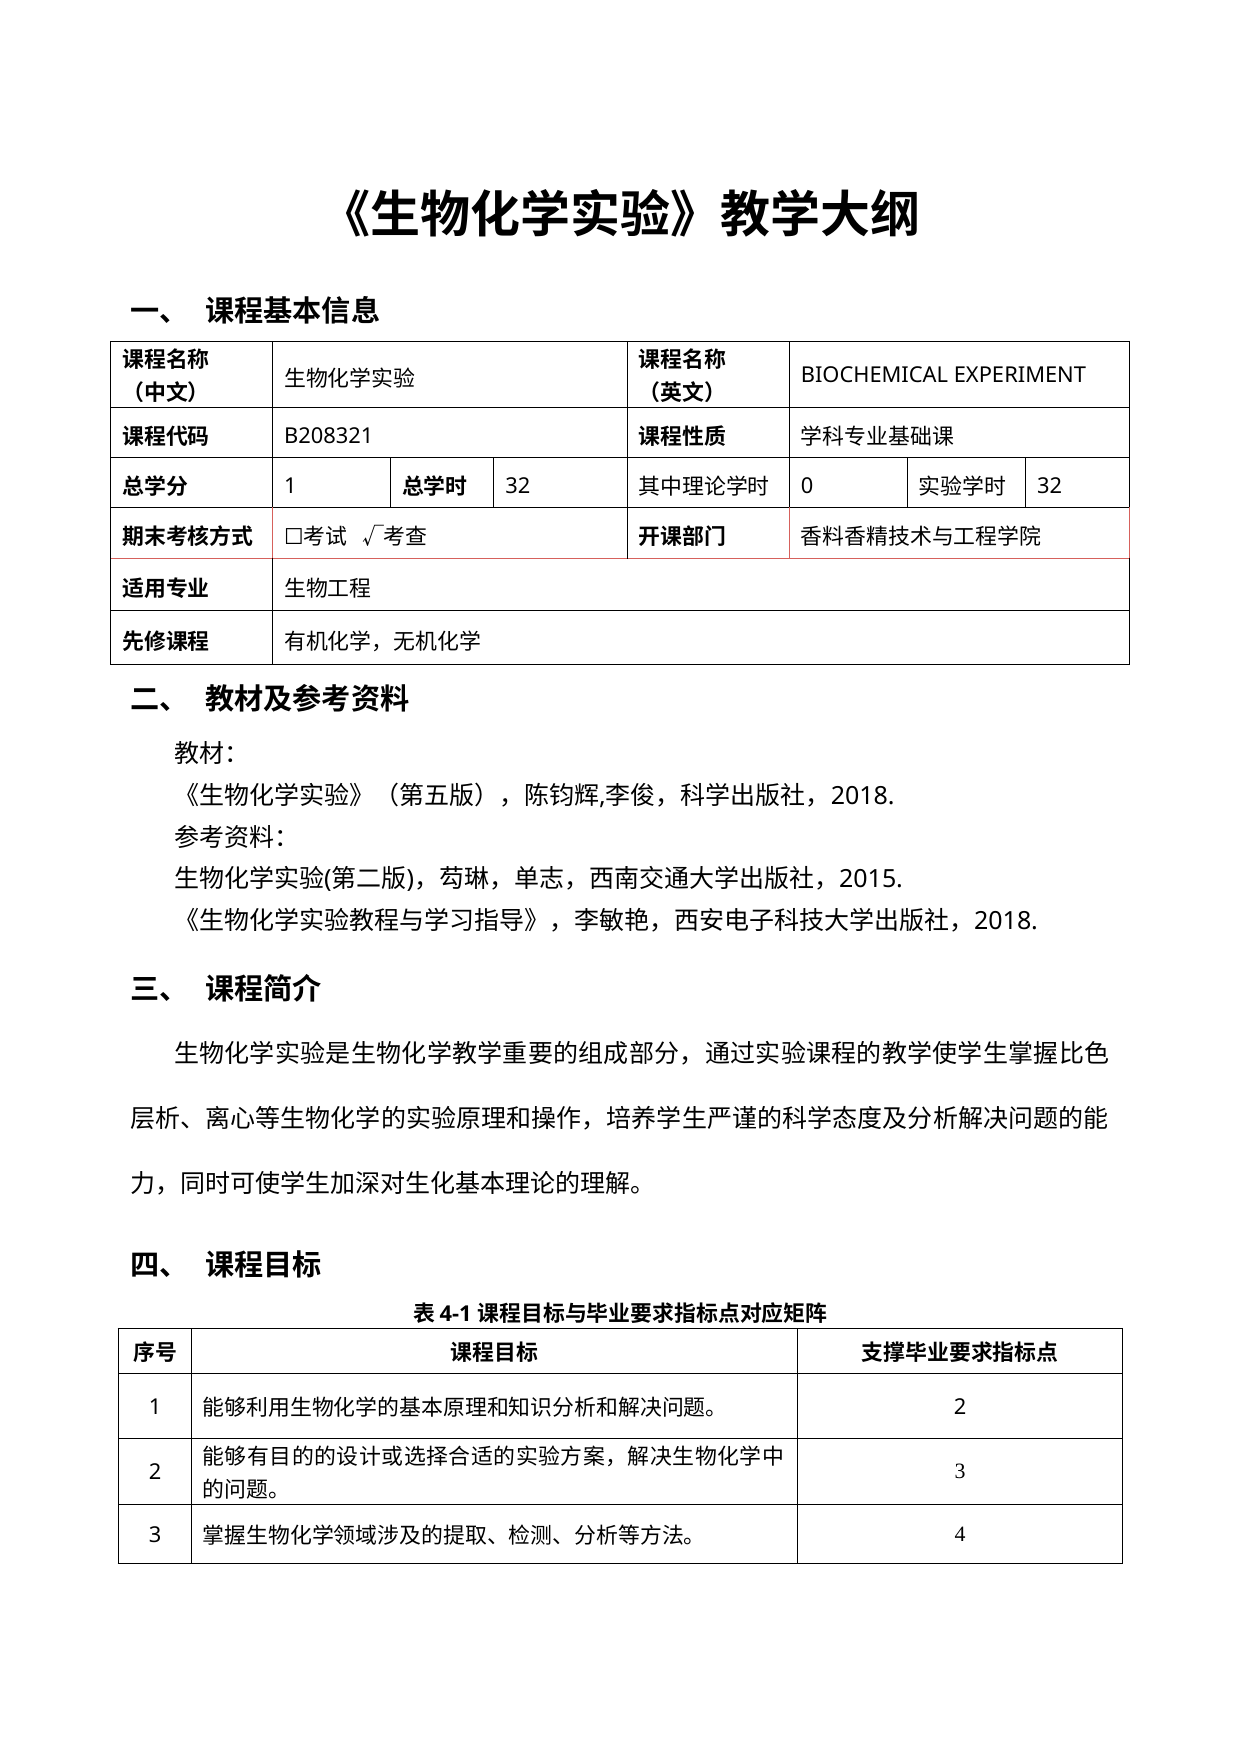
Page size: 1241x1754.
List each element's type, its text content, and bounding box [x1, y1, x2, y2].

text 《生物化学实验》教学大纲 [130, 162, 1110, 259]
text 《生物化学实验》（第五版），陈钧辉,李俊，科学出版社，2018. [130, 771, 1110, 813]
table_cell 课程性质 [628, 408, 789, 457]
list 课程基本信息 [130, 276, 1110, 341]
table_cell 能够利用生物化学的基本原理和知识分析和解决问题。 [192, 1374, 797, 1438]
list 教材及参考资料 [130, 665, 1110, 729]
table_cell 3 [798, 1439, 1122, 1504]
text 《生物化学实验教程与学习指导》，李敏艳，西安电子科技大学出版社，2018. [130, 896, 1110, 938]
table_cell 有机化学，无机化学 [273, 611, 1129, 663]
table_cell 3 [119, 1505, 191, 1562]
table_cell 1 [119, 1374, 191, 1438]
list 课程简介 [130, 954, 1110, 1019]
table_cell 适用专业 [111, 559, 272, 610]
table_cell 开课部门 [628, 508, 789, 557]
table_cell 4 [798, 1505, 1122, 1562]
table_cell 实验学时 [908, 458, 1025, 507]
text 生物化学实验是生物化学教学重要的组成部分，通过实验课程的教学使学生掌握比色、层析、离心等生物化学的实验原理和操作，培养学生严谨的科学态度及分析解决问题的能力，同时可使学生加深对生化基本理论的理解。 [130, 1019, 1110, 1214]
table_cell 总学时 [391, 458, 493, 507]
table_header 序号 [119, 1329, 191, 1373]
table_cell 32 [1026, 458, 1129, 507]
table_cell 能够有目的的设计或选择合适的实验方案，解决生物化学中的问题。 [192, 1439, 797, 1504]
table_cell 期末考核方式 [111, 508, 272, 557]
table_cell B208321 [273, 408, 627, 457]
table_cell 总学分 [111, 458, 272, 507]
table_header Biochemical experiment [790, 342, 1129, 407]
table_header 生物化学实验 [273, 342, 627, 407]
table_cell 2 [798, 1374, 1122, 1438]
list 课程目标 [130, 1230, 1110, 1295]
table_cell [790, 508, 1129, 557]
table_header 支撑毕业要求指标点 [798, 1329, 1122, 1373]
table_cell 其中理论学时 [628, 458, 789, 507]
table_cell 1 [273, 458, 390, 507]
table_cell 课程代码 [111, 408, 272, 457]
table_cell 考试 考查 [273, 508, 627, 557]
text 生物化学实验(第二版)，芶琳，单志，西南交通大学出版社，2015. [130, 854, 1110, 896]
table_cell 2 [119, 1439, 191, 1504]
text 参考资料： [130, 813, 1110, 854]
table_header 课程名称 （英文） [628, 342, 789, 407]
table_cell 32 [494, 458, 627, 507]
text 教材： [130, 729, 1110, 771]
table_cell 掌握生物化学领域涉及的提取、检测、分析等方法。 [192, 1505, 797, 1562]
table_header 课程目标 [192, 1329, 797, 1373]
table_cell 0 [790, 458, 907, 507]
table_header 课程名称 （中文） [111, 342, 272, 407]
text 表4-1 课程目标与毕业要求指标点对应矩阵 [130, 1295, 1110, 1328]
table_cell 生物工程 [273, 559, 1129, 610]
table_cell 先修课程 [111, 611, 272, 663]
